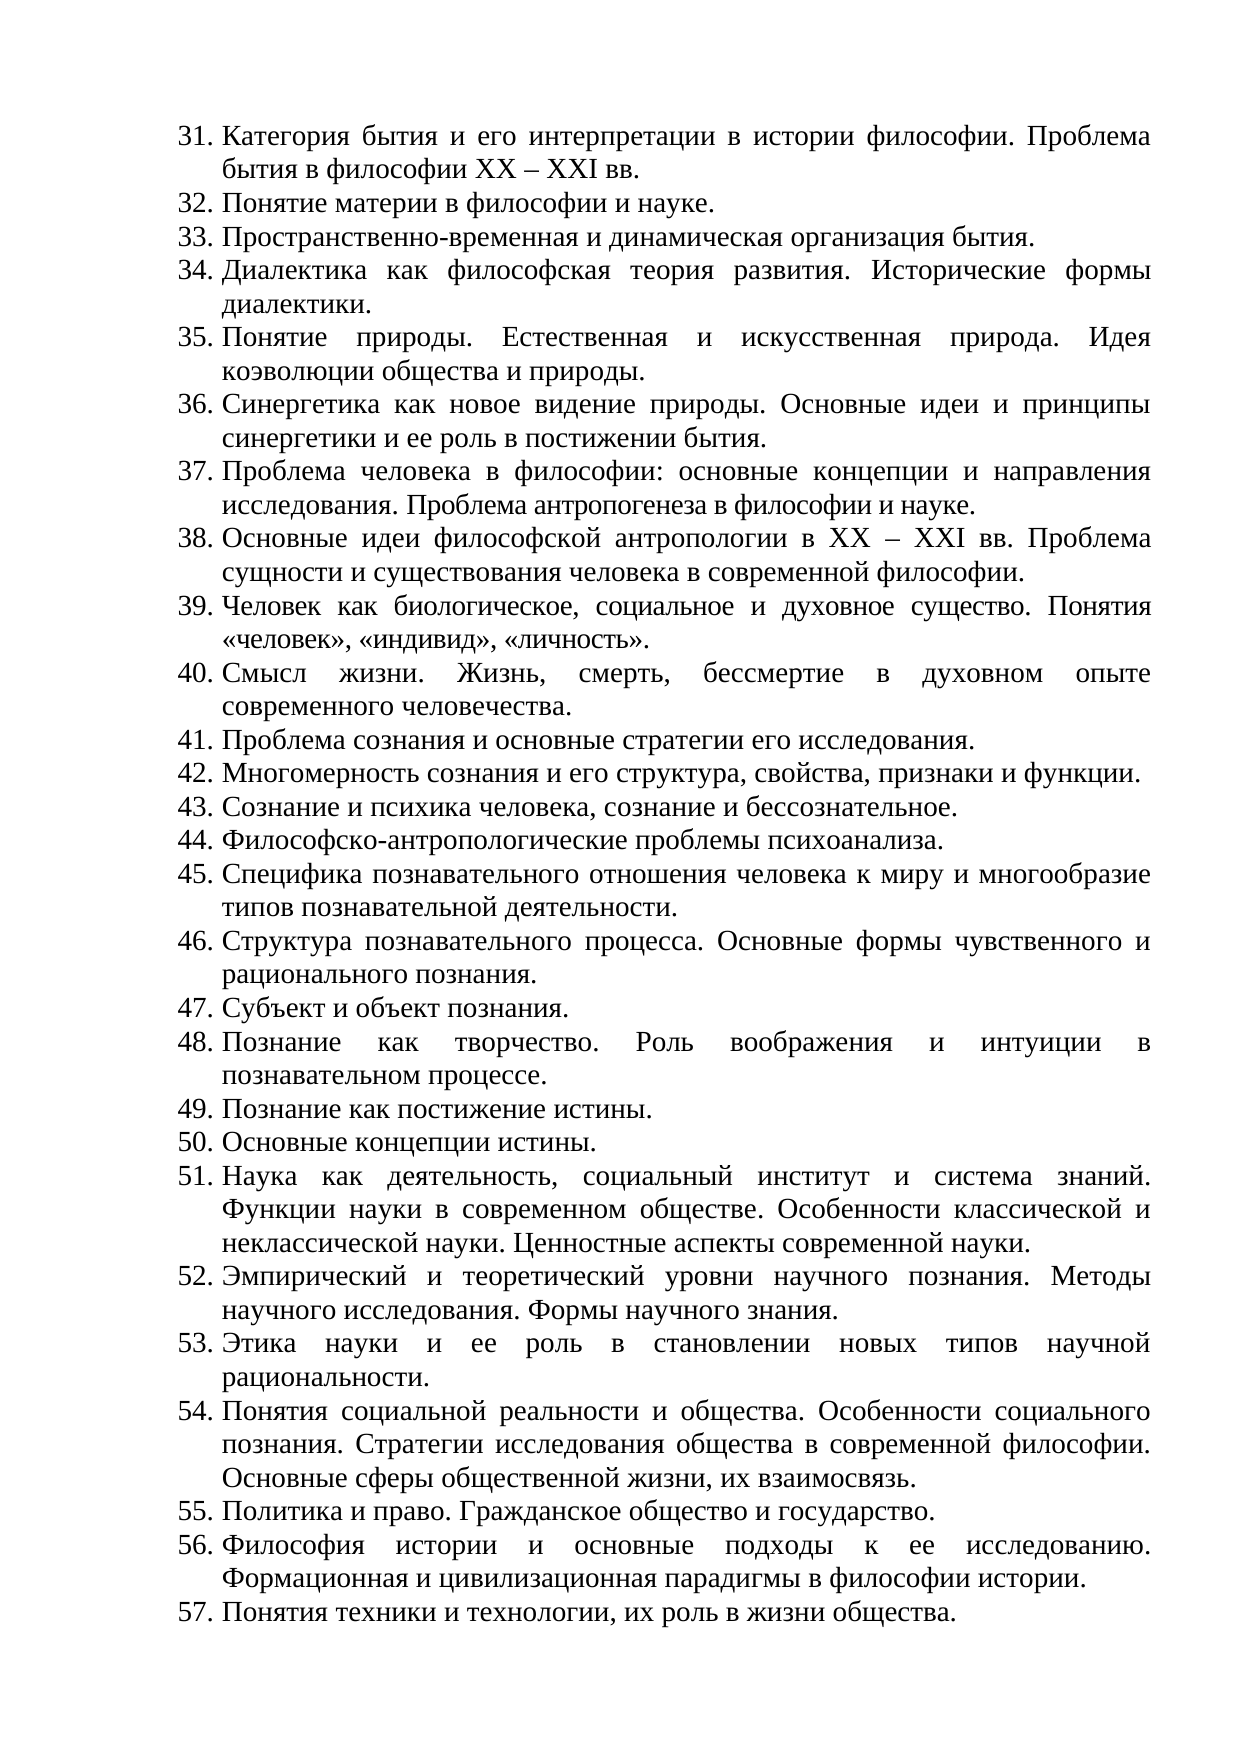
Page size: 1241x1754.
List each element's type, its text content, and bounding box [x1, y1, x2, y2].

list Наука как деятельность, социальный институт и система знаний. Функции науки в современном обществе. Особенности классической и неклассической науки. Ценностные аспекты современной науки. [177, 1158, 1152, 1258]
list Философско-антропологические проблемы психоанализа. [177, 822, 1152, 856]
list Специфика познавательного отношения человека к миру и многообразие типов познавательной деятельности. [177, 856, 1152, 923]
list Диалектика как философская теория развития. Исторические формы диалектики. [177, 252, 1152, 319]
list Структура познавательного процесса. Основные формы чувственного и рационального познания. [177, 923, 1152, 990]
list Человек как биологическое, социальное и духовное существо. Понятия «человек», «индивид», «личность». [177, 588, 1152, 655]
list Сознание и психика человека, сознание и бессознательное. [177, 789, 1152, 822]
list Проблема сознания и основные стратегии его исследования. [177, 722, 1152, 755]
list Основные идеи философской антропологии в ХХ – XXI вв. Проблема сущности и существования человека в современной философии. [177, 521, 1152, 588]
list Смысл жизни. Жизнь, смерть, бессмертие в духовном опыте современного человечества. [177, 655, 1152, 722]
list Понятие природы. Естественная и искусственная природа. Идея коэволюции общества и природы. [177, 319, 1152, 386]
list Понятия социальной реальности и общества. Особенности социального познания. Стратегии исследования общества в современной философии. Основные сферы общественной жизни, их взаимосвязь. [177, 1393, 1152, 1493]
list Понятие материи в философии и науке. [177, 185, 1152, 219]
list Этика науки и ее роль в становлении новых типов научной рациональности. [177, 1326, 1152, 1393]
list Субъект и объект познания. [177, 990, 1152, 1024]
list Категория бытия и его интерпретации в истории философии. Проблема бытия в философии XX – XXI вв. [177, 118, 1152, 185]
list Пространственно-временная и динамическая организация бытия. [177, 219, 1152, 252]
list Проблема человека в философии: основные концепции и направления исследования. Проблема антропогенеза в философии и науке. [177, 453, 1152, 521]
list Философия истории и основные подходы к ее исследованию. Формационная и цивилизационная парадигмы в философии истории. [177, 1527, 1152, 1594]
list Основные концепции истины. [177, 1124, 1152, 1158]
list Многомерность сознания и его структура, свойства, признаки и функции. [177, 755, 1152, 789]
list Понятия техники и технологии, их роль в жизни общества. [177, 1594, 1152, 1627]
list Эмпирический и теоретический уровни научного познания. Методы научного исследования. Формы научного знания. [177, 1258, 1152, 1326]
list Политика и право. Гражданское общество и государство. [177, 1493, 1152, 1527]
list Познание как постижение истины. [177, 1091, 1152, 1124]
list Познание как творчество. Роль воображения и интуиции в познавательном процессе. [177, 1024, 1152, 1091]
list Синергетика как новое видение природы. Основные идеи и принципы синергетики и ее роль в постижении бытия. [177, 386, 1152, 453]
